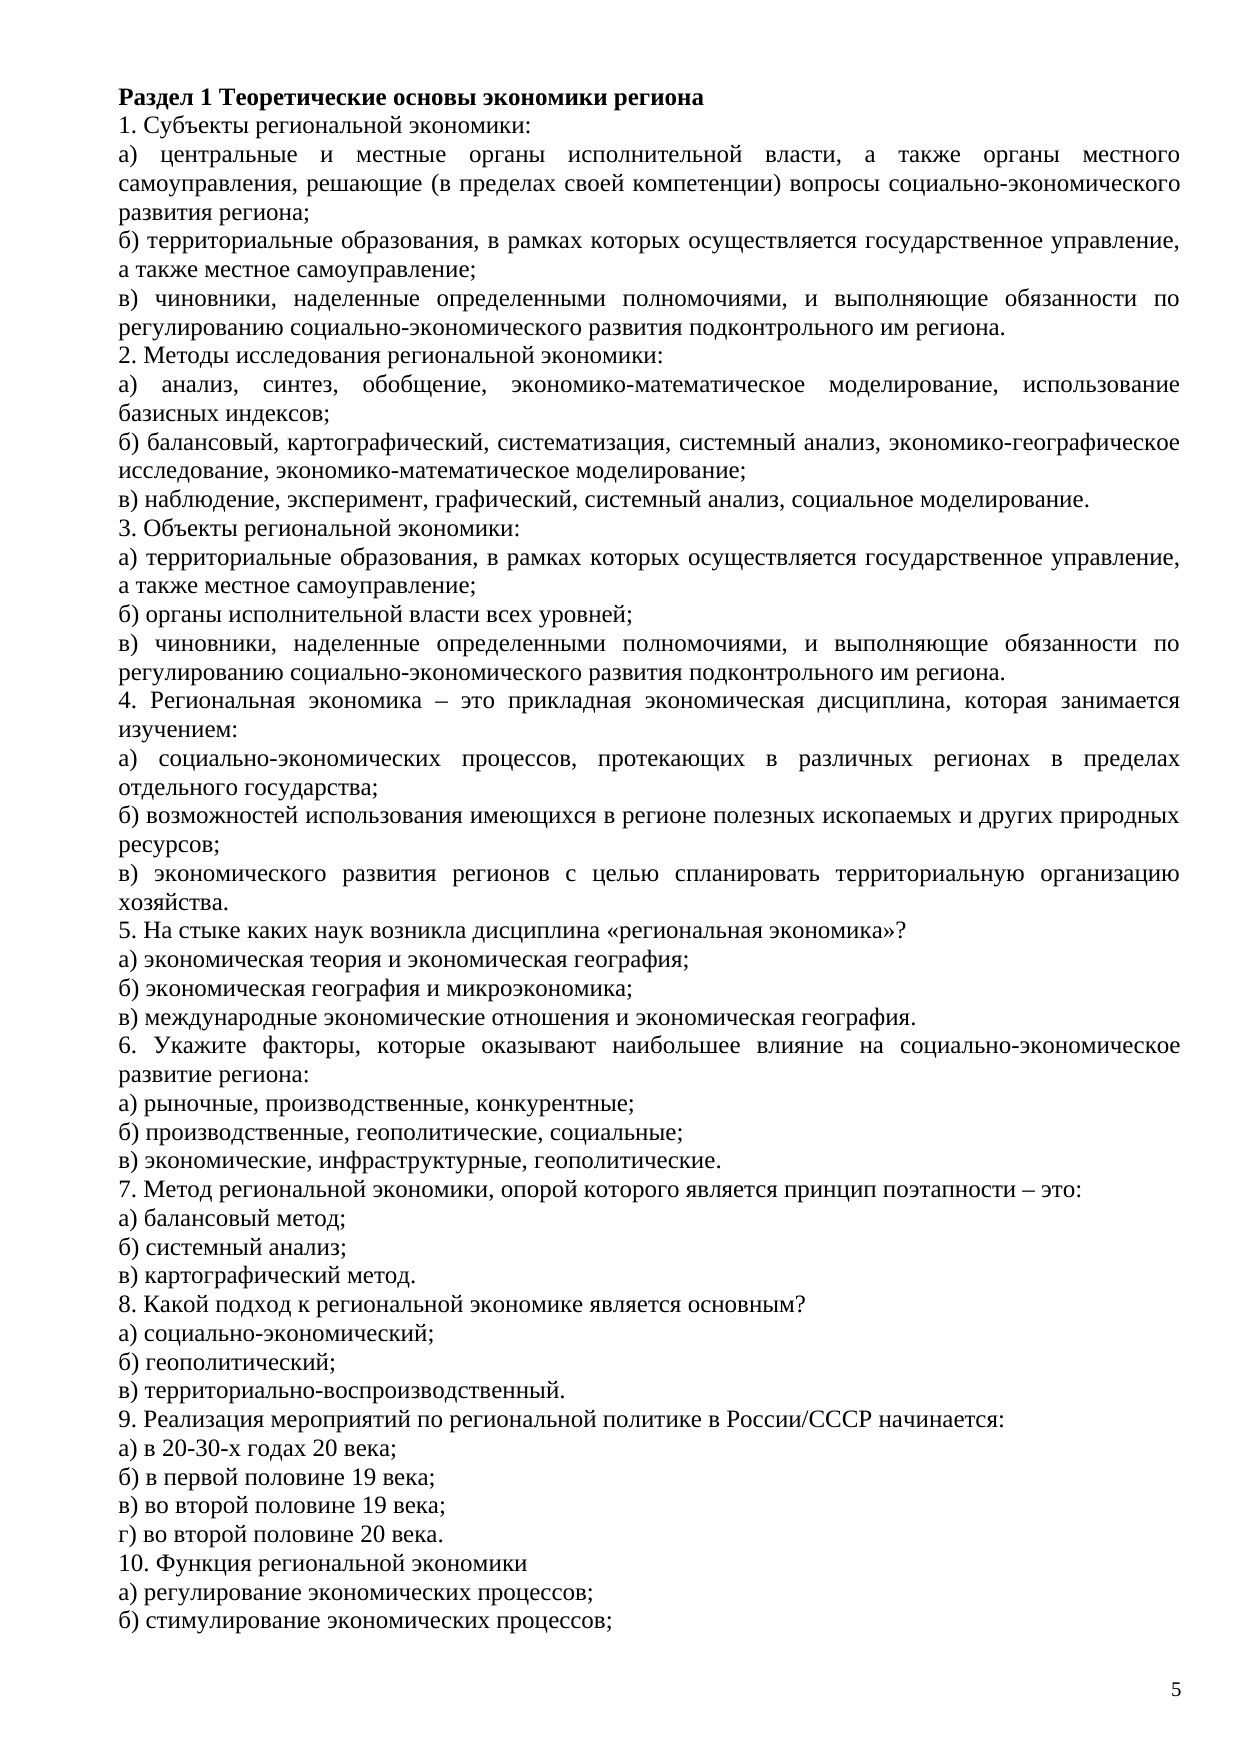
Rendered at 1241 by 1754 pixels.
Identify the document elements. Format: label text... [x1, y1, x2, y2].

text в) наблюдение, эксперимент, графический, системный анализ, социальное моделирование. [118, 484, 1181, 513]
text в) во второй половине 19 века; [118, 1491, 1181, 1519]
text а) социально-экономических процессов, протекающих в различных регионах в пределах отдельного государства; [118, 743, 1181, 801]
text 8. Какой подход к региональной экономике является основным? [118, 1289, 1181, 1318]
text Раздел 1 Теоретические основы экономики региона [118, 82, 1181, 111]
text а) центральные и местные органы исполнительной власти, а также органы местного самоуправления, решающие (в пределах своей компетенции) вопросы социально-экономического развития региона; [118, 139, 1181, 226]
text г) во второй половине 20 века. [118, 1519, 1181, 1548]
text 5. На стыке каких наук возникла дисциплина «региональная экономика»? [118, 916, 1181, 944]
text а) территориальные образования, в рамках которых осуществляется государственное управление, а также местное самоуправление; [118, 542, 1181, 599]
text 9. Реализация мероприятий по региональной политике в России/СССР начинается: [118, 1404, 1181, 1433]
text 1. Субъекты региональной экономики: [118, 111, 1181, 139]
text а) регулирование экономических процессов; [118, 1577, 1181, 1606]
text б) территориальные образования, в рамках которых осуществляется государственное управление, а также местное самоуправление; [118, 226, 1181, 283]
text б) стимулирование экономических процессов; [118, 1606, 1181, 1634]
text а) в 20-30-х годах 20 века; [118, 1433, 1181, 1462]
text б) экономическая география и микроэкономика; [118, 973, 1181, 1002]
text а) балансовый метод; [118, 1203, 1181, 1232]
text б) органы исполнительной власти всех уровней; [118, 599, 1181, 628]
text 4. Региональная экономика – это прикладная экономическая дисциплина, которая занимается изучением: [118, 686, 1181, 743]
text а) экономическая теория и экономическая география; [118, 944, 1181, 973]
text а) анализ, синтез, обобщение, экономико-математическое моделирование, использование базисных индексов; [118, 369, 1181, 427]
text в) территориально-воспроизводственный. [118, 1376, 1181, 1404]
text 6. Укажите факторы, которые оказывают наибольшее влияние на социально-экономическое развитие региона: [118, 1031, 1181, 1088]
text б) возможностей использования имеющихся в регионе полезных ископаемых и других природных ресурсов; [118, 801, 1181, 858]
text в) картографический метод. [118, 1261, 1181, 1289]
text б) производственные, геополитические, социальные; [118, 1117, 1181, 1146]
text б) геополитический; [118, 1347, 1181, 1376]
text 10. Функция региональной экономики [118, 1548, 1181, 1577]
text б) системный анализ; [118, 1232, 1181, 1261]
text в) международные экономические отношения и экономическая география. [118, 1002, 1181, 1031]
text б) в первой половине 19 века; [118, 1462, 1181, 1491]
text а) социально-экономический; [118, 1318, 1181, 1347]
text 2. Методы исследования региональной экономики: [118, 341, 1181, 369]
text в) экономические, инфраструктурные, геополитические. [118, 1146, 1181, 1174]
text б) балансовый, картографический, систематизация, системный анализ, экономико-географическое исследование, экономико-математическое моделирование; [118, 427, 1181, 484]
text 7. Метод региональной экономики, опорой которого является принцип поэтапности – это: [118, 1174, 1181, 1203]
text в) чиновники, наделенные определенными полномочиями, и выполняющие обязанности по регулированию социально-экономического развития подконтрольного им региона. [118, 628, 1181, 686]
text 3. Объекты региональной экономики: [118, 513, 1181, 542]
text в) чиновники, наделенные определенными полномочиями, и выполняющие обязанности по регулированию социально-экономического развития подконтрольного им региона. [118, 283, 1181, 341]
text а) рыночные, производственные, конкурентные; [118, 1088, 1181, 1117]
text в) экономического развития регионов с целью спланировать территориальную организацию хозяйства. [118, 858, 1181, 916]
